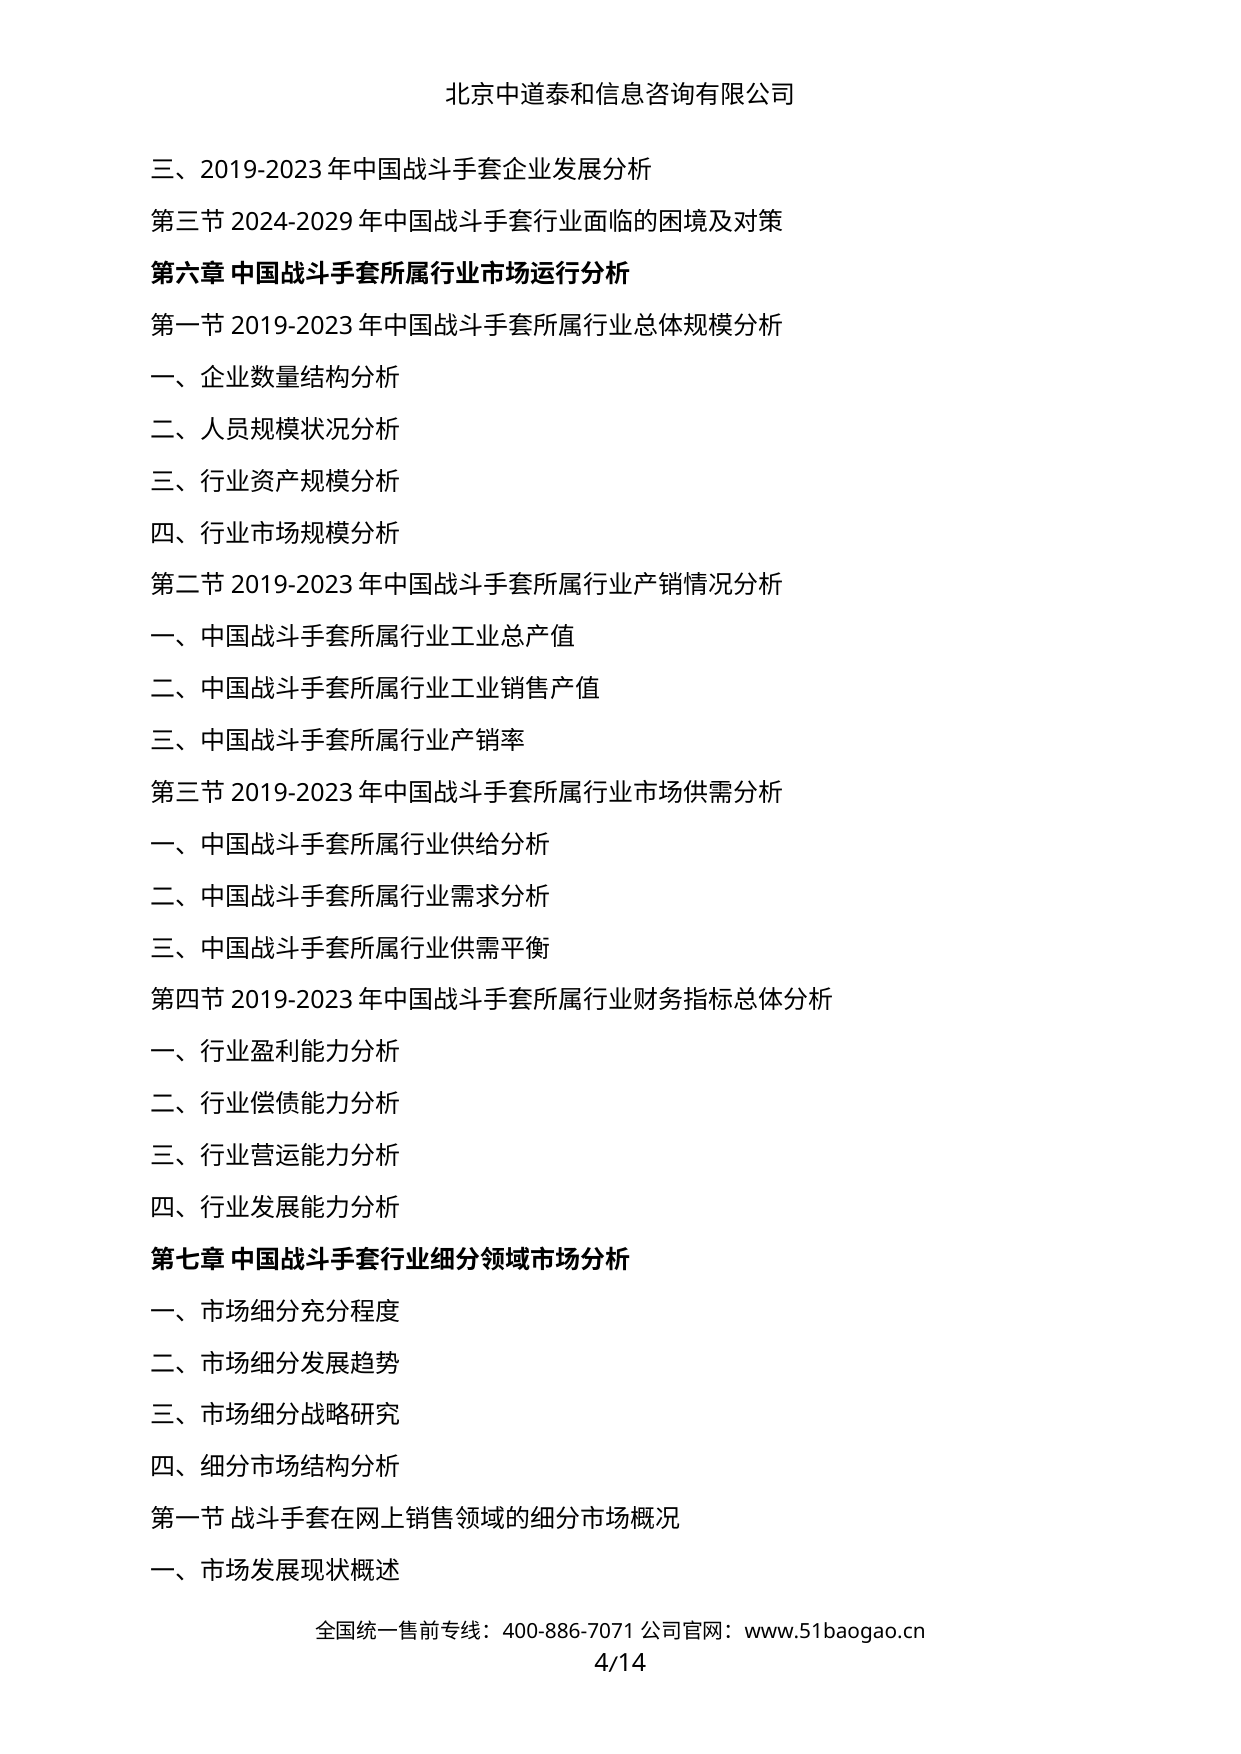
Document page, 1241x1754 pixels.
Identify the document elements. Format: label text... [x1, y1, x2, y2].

text 二、中国战斗手套所属行业工业销售产值 [150, 669, 1090, 705]
text 三、中国战斗手套所属行业产销率 [150, 721, 1090, 757]
text 第七章 中国战斗手套行业细分领域市场分析 [150, 1239, 1090, 1276]
text 三、中国战斗手套所属行业供需平衡 [150, 928, 1090, 964]
text 一、市场细分充分程度 [150, 1291, 1090, 1327]
text 二、人员规模状况分析 [150, 409, 1090, 446]
text 第一节 2019-2023年中国战斗手套所属行业总体规模分析 [150, 306, 1090, 342]
text 二、行业偿债能力分析 [150, 1084, 1090, 1120]
text 一、企业数量结构分析 [150, 357, 1090, 394]
text 四、行业发展能力分析 [150, 1187, 1090, 1224]
text 第四节 2019-2023年中国战斗手套所属行业财务指标总体分析 [150, 980, 1090, 1016]
text 二、中国战斗手套所属行业需求分析 [150, 876, 1090, 912]
text 第二节 2019-2023年中国战斗手套所属行业产销情况分析 [150, 565, 1090, 601]
text 一、行业盈利能力分析 [150, 1032, 1090, 1068]
text 一、中国战斗手套所属行业工业总产值 [150, 617, 1090, 653]
text 一、中国战斗手套所属行业供给分析 [150, 824, 1090, 861]
text 第六章 中国战斗手套所属行业市场运行分析 [150, 254, 1090, 290]
text 四、行业市场规模分析 [150, 513, 1090, 549]
text 第三节 2024-2029年中国战斗手套行业面临的困境及对策 [150, 202, 1090, 238]
text 四、细分市场结构分析 [150, 1447, 1090, 1483]
text 第三节 2019-2023年中国战斗手套所属行业市场供需分析 [150, 772, 1090, 809]
text 三、市场细分战略研究 [150, 1395, 1090, 1431]
text 三、行业营运能力分析 [150, 1136, 1090, 1172]
text 三、2019-2023年中国战斗手套企业发展分析 [150, 150, 1090, 186]
text 三、行业资产规模分析 [150, 461, 1090, 497]
text 第一节 战斗手套在网上销售领域的细分市场概况 [150, 1499, 1090, 1535]
text 二、市场细分发展趋势 [150, 1343, 1090, 1379]
text 一、市场发展现状概述 [150, 1551, 1090, 1587]
